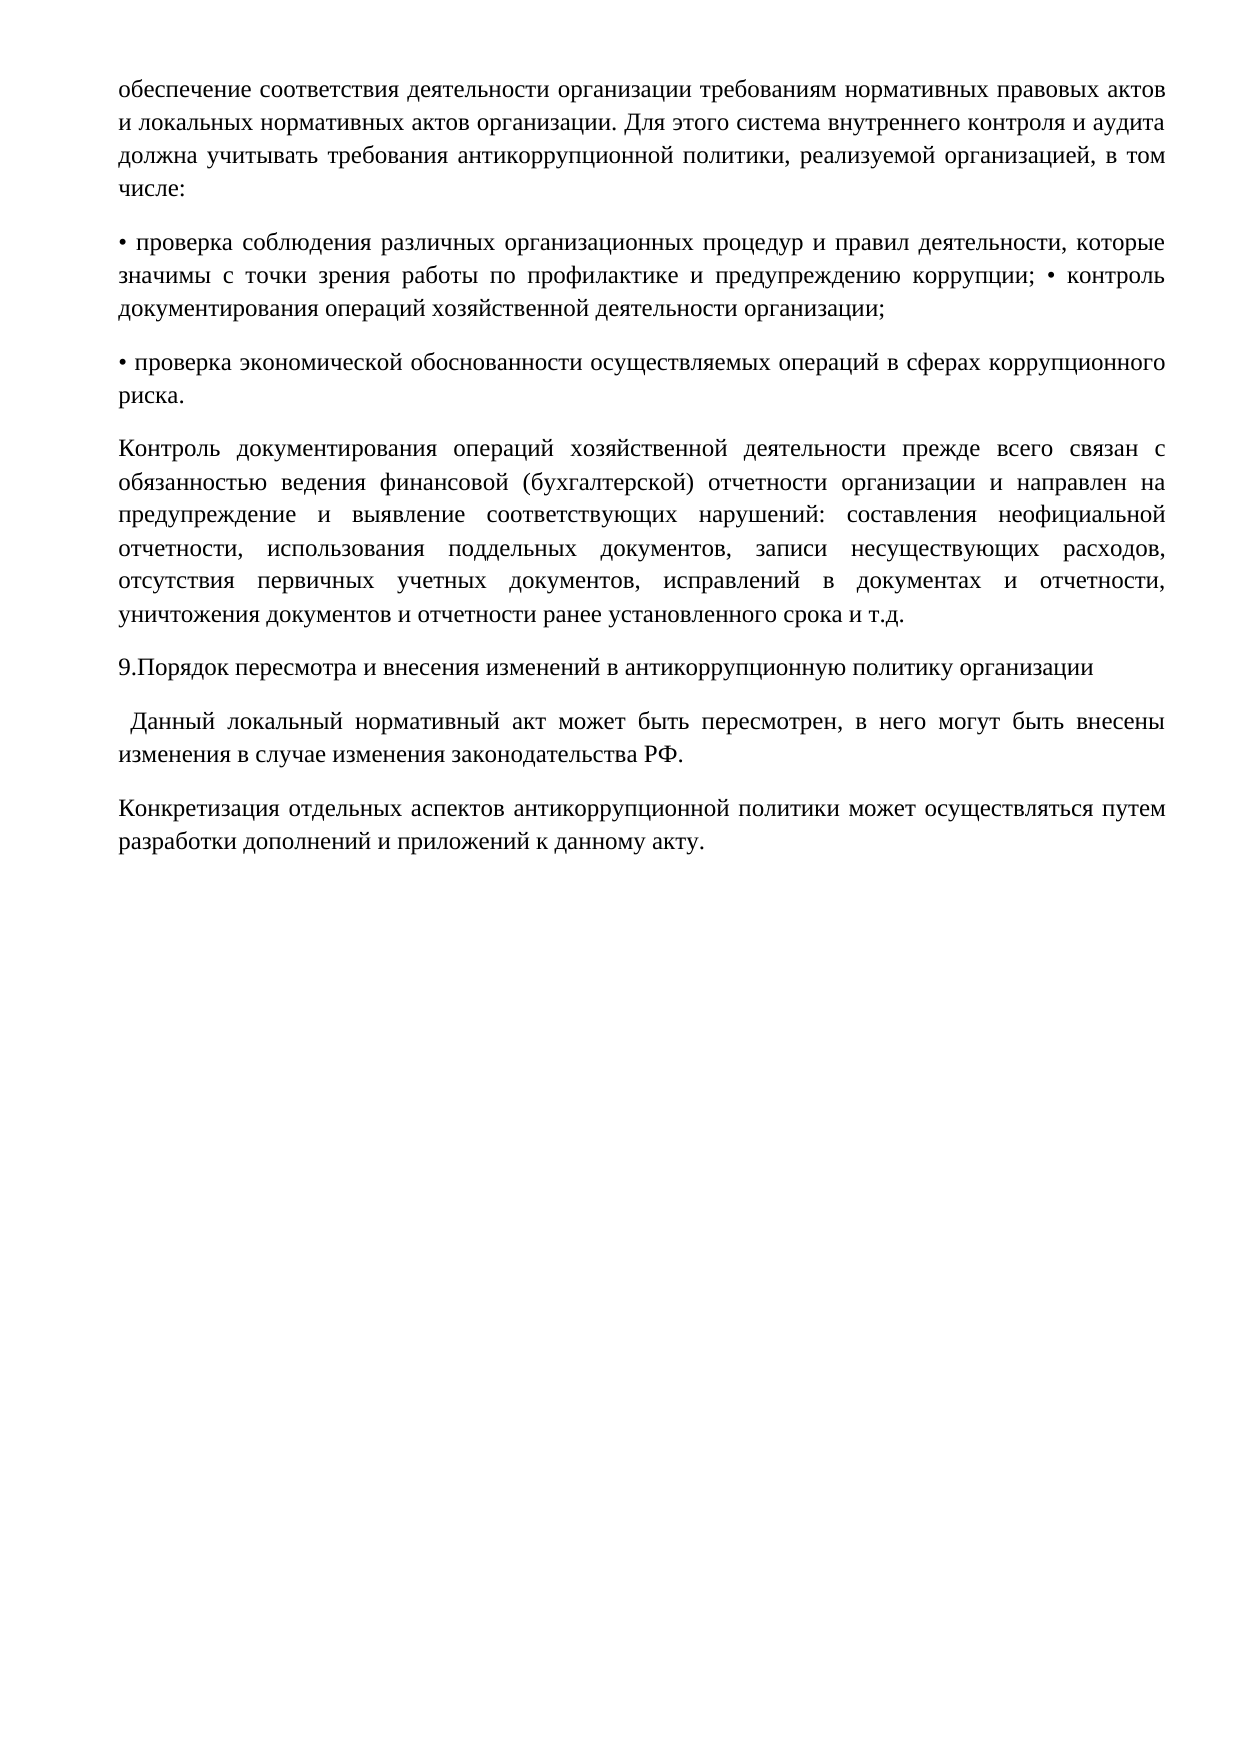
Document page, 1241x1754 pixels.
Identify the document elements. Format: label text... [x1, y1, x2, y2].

text • проверка экономической обоснованности осуществляемых операций в сферах коррупционного риска. [118, 347, 1167, 408]
text • проверка соблюдения различных организационных процедур и правил деятельности, которые значимы с точки зрения работы по профилактике и предупреждению коррупции; • контроль документирования операций хозяйственной деятельности организации; [118, 227, 1167, 322]
text Контроль документирования операций хозяйственной деятельности прежде всего связан с обязанностью ведения финансовой (бухгалтерской) отчетности организации и направлен на предупреждение и выявление соответствующих нарушений: составления неофициальной отчетности, использования поддельных документов, записи несуществующих расходов, отсутствия первичных учетных документов, исправлений в документах и отчетности, уничтожения документов и отчетности ранее установленного срока и т.д. [118, 433, 1167, 627]
text Конкретизация отдельных аспектов антикоррупционной политики может осуществляться путем разработки дополнений и приложений к данному акту. [118, 793, 1167, 855]
text Данный локальный нормативный акт может быть пересмотрен, в него могут быть внесены изменения в случае изменения законодательства РФ. [118, 706, 1167, 768]
text обеспечение соответствия деятельности организации требованиям нормативных правовых актов и локальных нормативных актов организации. Для этого система внутреннего контроля и аудита должна учитывать требования антикоррупционной политики, реализуемой организацией, в том числе: [118, 74, 1167, 202]
text 9.Порядок пересмотра и внесения изменений в антикоррупционную политику организации [118, 652, 1167, 681]
